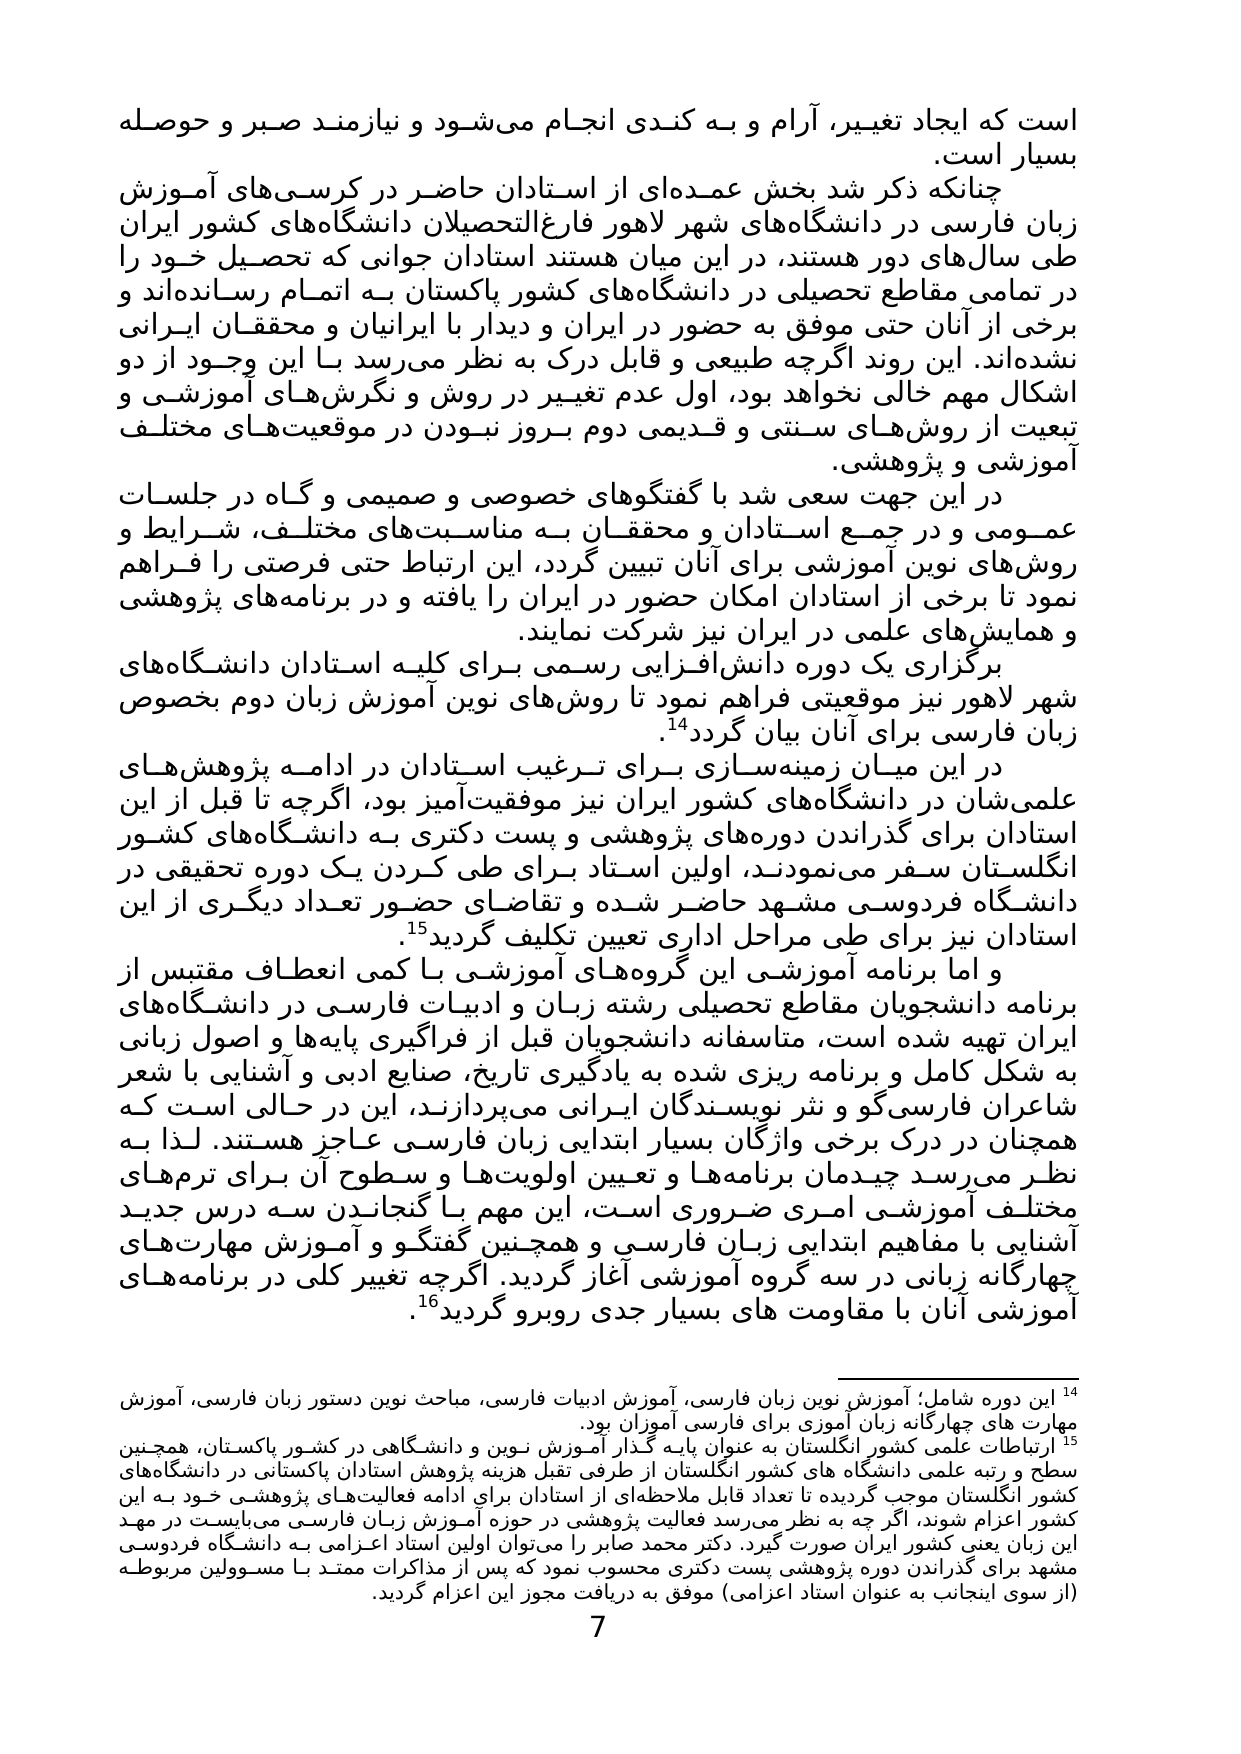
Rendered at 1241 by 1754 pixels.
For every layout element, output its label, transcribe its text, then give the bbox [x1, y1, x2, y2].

text و اما برنامه آموزشی این گروه‌های آموزشی با کمی انعطاف مقتبس از برنامه دانشجویان مقاطع تحصیلی رشته زبان و ادبیات فارسی در دانشگاه‌های ایران تهیه شده است، متاسفانه دانشجویان قبل از فراگیری پایه‌ها و اصول زبانی به شکل کامل و برنامه ریزی شده به یادگیری تاریخ، صنایع ادبی و آشنایی با شعر شاعران فارسی‌گو و نثر نویسندگان ایرانی می‌پردازند، این در حالی است که همچنان در درک برخی واژگان بسیار ابتدایی زبان فارسی عاجز هستند. لذا به نظر می‌رسد چیدمان برنامه‌ها و تعیین اولویت‌ها و سطوح آن برای ترم‌های مختلف آموزشی امری ضروری است، این مهم با گنجاندن سه درس جدید آشنایی با مفاهیم ابتدایی زبان فارسی و همچنین گفتگو و آموزش مهارت‌های چهارگانه زبانی در سه گروه آموزشی آغاز گردید. اگرچه تغییر کلی در برنامه‌های آموزشی آنان با مقاومت های بسیار جدی روبرو گردید. [118, 952, 1078, 1326]
text برگزاری یک دوره دانش‌افزایی رسمی برای کلیه استادان دانشگاه‌های شهر لاهور نیز موقعیتی فراهم نمود تا روش‌های نوین آموزش زبان دوم بخصوص زبان فارسی برای آنان بیان گردد. [118, 647, 1078, 749]
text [118, 103, 1078, 171]
text در این جهت سعی شد با گفتگوهای خصوصی و صمیمی و گاه در جلسات عمومی و در جمع استادان و محققان به مناسبت‌های مختلف، شرایط و روش‌های نوین آموزشی برای آنان تبیین گردد، این ارتباط حتی فرصتی را فراهم نمود تا برخی از استادان امکان حضور در ایران را یافته و در برنامه‌های پژوهشی و همایش‌های علمی در ایران نیز شرکت نمایند. [118, 477, 1078, 647]
text در این میان زمینه‌سازی برای ترغیب استادان در ادامه پژوهش‌های علمی‌شان در دانشگاه‌های کشور ایران نیز موفقیت‌آمیز بود، اگرچه تا قبل از این استادان برای گذراندن دوره‌های پژوهشی و پست دکتری به دانشگاه‌های کشور انگلستان سفر می‌نمودند، اولین استاد برای طی کردن یک دوره تحقیقی در دانشگاه فردوسی مشهد حاضر شده و تقاضای حضور تعداد دیگری از این استادان نیز برای طی مراحل اداری تعیین تکلیف گردید. [118, 749, 1078, 952]
text چنانکه ذکر شد بخش عمده‌ای از استادان حاضر در کرسی‌های آموزش زبان فارسی در دانشگاه‌های شهر لاهور فارغ‌التحصیلان دانشگاه‌های کشور ایران طی سال‌های دور هستند، در این میان هستند استادان جوانی که تحصیل خود را در تمامی مقاطع تحصیلی در دانشگاه‌های کشور پاکستان به اتمام رسانده‌اند و برخی از آنان حتی موفق به حضور در ایران و دیدار با ایرانیان و محققان ایرانی نشده‌اند. این روند اگرچه طبیعی و قابل درک به نظر می‌رسد با این وجود از دو اشکال مهم خالی نخواهد بود، اول عدم تغییر در روش و نگرش‌های آموزشی و تبعیت از روش‌های سنتی و قدیمی دوم بروز نبودن در موقعیت‌های مختلف آموزشی و پژوهشی. [118, 171, 1078, 477]
